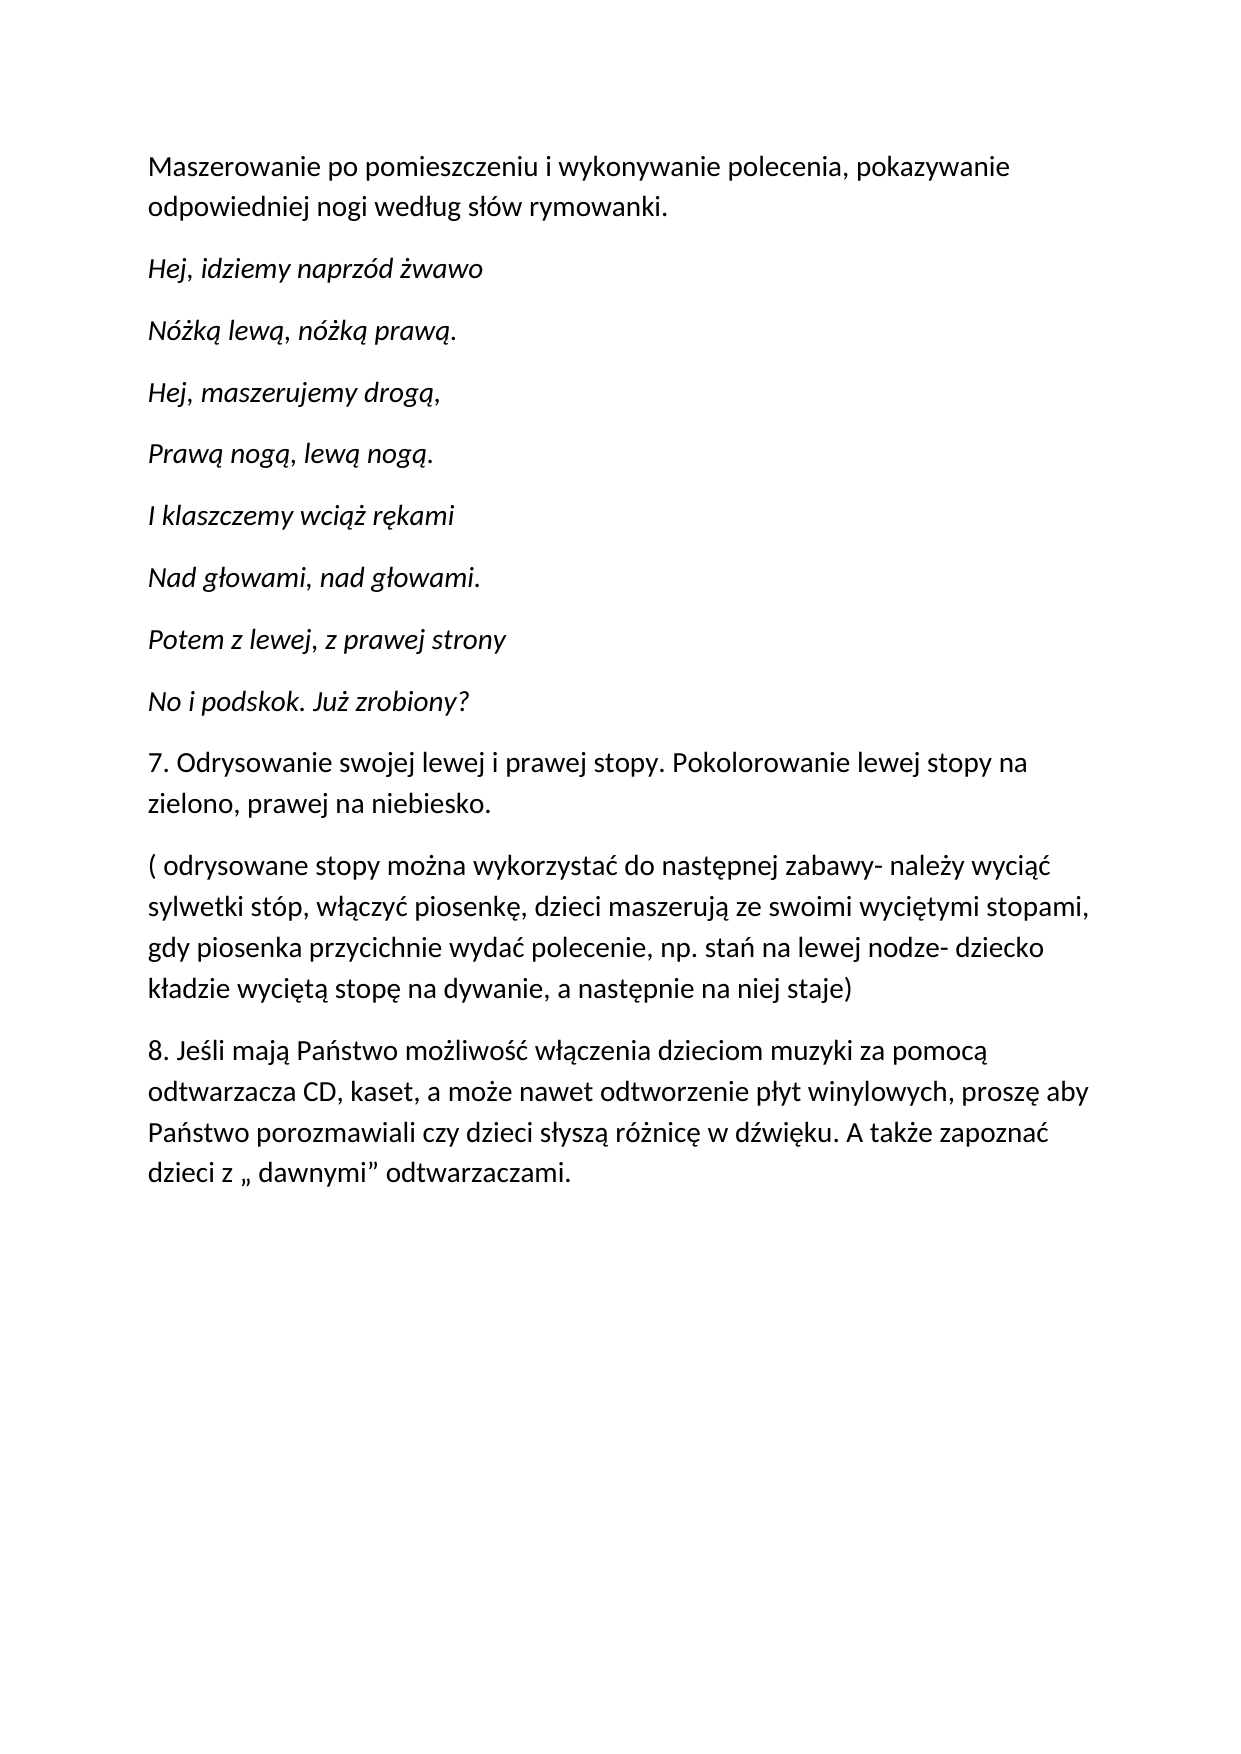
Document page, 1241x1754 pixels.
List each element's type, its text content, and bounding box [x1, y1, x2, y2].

text Nad głowami, nad głowami. [148, 559, 1093, 595]
text Hej, maszerujemy drogą, [148, 374, 1093, 409]
text Nóżką lewą, nóżką prawą. [148, 312, 1093, 348]
text Potem z lewej, z prawej strony [148, 621, 1093, 657]
text ( odrysowane stopy można wykorzystać do następnej zabawy- należy wyciąć sylwetki stóp, włączyć piosenkę, dzieci maszerują ze swoimi wyciętymi stopami, gdy piosenka przycichnie wydać polecenie, np. stań na lewej nodze- dziecko kładzie wyciętą stopę na dywanie, a następnie na niej staje) [148, 847, 1093, 1006]
text 8. Jeśli mają Państwo możliwość włączenia dzieciom muzyki za pomocą odtwarzacza CD, kaset, a może nawet odtworzenie płyt winylowych, proszę aby Państwo porozmawiali czy dzieci słyszą różnicę w dźwięku. A także zapoznać dzieci z „ dawnymi” odtwarzaczami. [148, 1032, 1093, 1190]
text Prawą nogą, lewą nogą. [148, 436, 1093, 471]
text 7. Odrysowanie swojej lewej i prawej stopy. Pokolorowanie lewej stopy na zielono, prawej na niebiesko. [148, 744, 1093, 821]
text No i podskok. Już zrobiony? [148, 683, 1093, 718]
text Maszerowanie po pomieszczeniu i wykonywanie polecenia, pokazywanie odpowiedniej nogi według słów rymowanki. [148, 148, 1093, 224]
text I klaszczemy wciąż rękami [148, 497, 1093, 533]
text Hej, idziemy naprzód żwawo [148, 250, 1093, 286]
